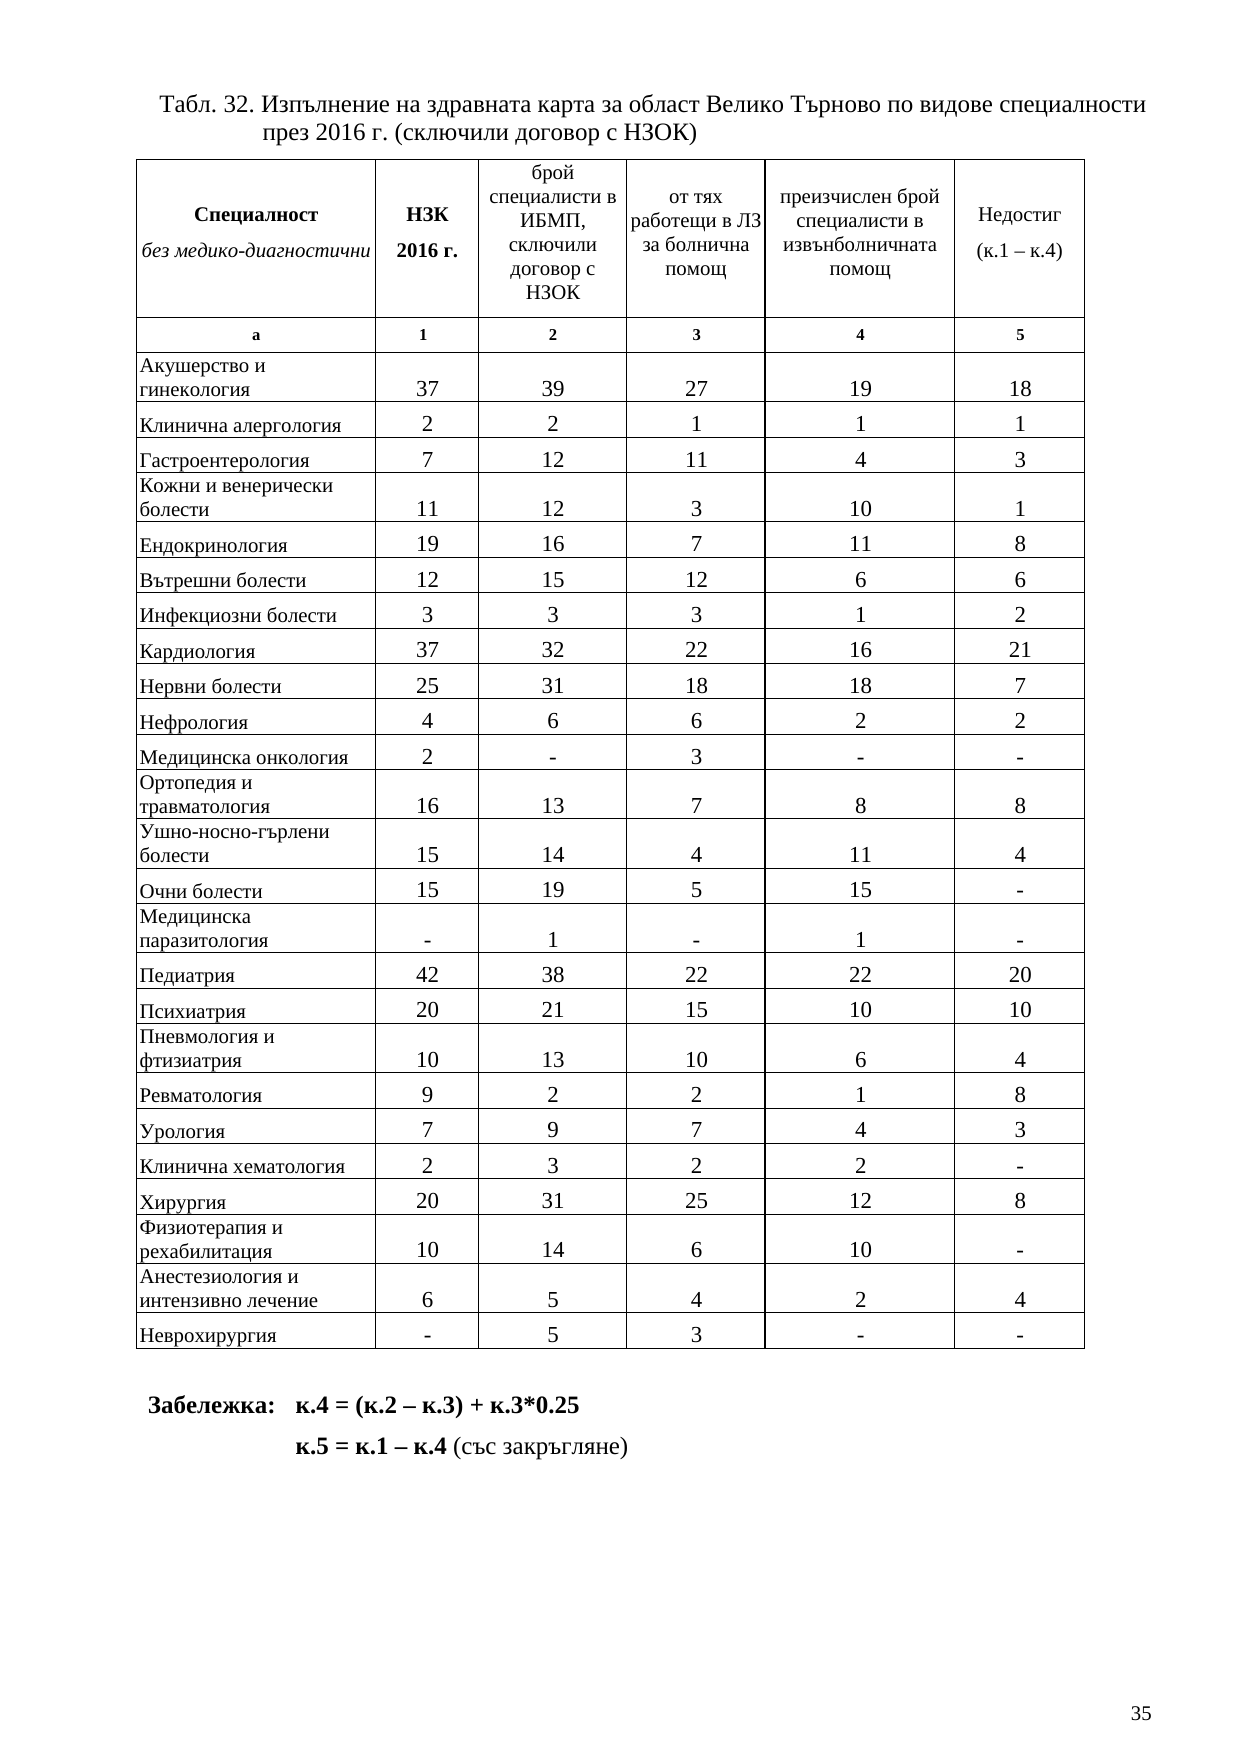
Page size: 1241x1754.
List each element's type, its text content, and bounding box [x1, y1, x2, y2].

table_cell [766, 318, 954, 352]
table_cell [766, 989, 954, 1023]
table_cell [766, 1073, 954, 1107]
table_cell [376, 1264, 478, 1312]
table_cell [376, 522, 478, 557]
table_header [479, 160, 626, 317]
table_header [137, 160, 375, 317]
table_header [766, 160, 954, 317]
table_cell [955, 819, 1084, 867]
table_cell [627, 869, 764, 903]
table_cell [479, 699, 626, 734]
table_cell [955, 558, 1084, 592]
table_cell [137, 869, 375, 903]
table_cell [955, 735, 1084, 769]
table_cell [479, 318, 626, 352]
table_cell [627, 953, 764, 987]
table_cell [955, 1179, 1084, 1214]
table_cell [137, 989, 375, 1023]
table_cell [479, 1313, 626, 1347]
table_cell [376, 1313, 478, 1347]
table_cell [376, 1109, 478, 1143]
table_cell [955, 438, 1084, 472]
text Забележка: к.4 = (к.2 – к.3) + к.3*0.25 [148, 1390, 1152, 1418]
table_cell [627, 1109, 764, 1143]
text к.5 = к.1 – к.4 (със закръгляне) [148, 1431, 1152, 1460]
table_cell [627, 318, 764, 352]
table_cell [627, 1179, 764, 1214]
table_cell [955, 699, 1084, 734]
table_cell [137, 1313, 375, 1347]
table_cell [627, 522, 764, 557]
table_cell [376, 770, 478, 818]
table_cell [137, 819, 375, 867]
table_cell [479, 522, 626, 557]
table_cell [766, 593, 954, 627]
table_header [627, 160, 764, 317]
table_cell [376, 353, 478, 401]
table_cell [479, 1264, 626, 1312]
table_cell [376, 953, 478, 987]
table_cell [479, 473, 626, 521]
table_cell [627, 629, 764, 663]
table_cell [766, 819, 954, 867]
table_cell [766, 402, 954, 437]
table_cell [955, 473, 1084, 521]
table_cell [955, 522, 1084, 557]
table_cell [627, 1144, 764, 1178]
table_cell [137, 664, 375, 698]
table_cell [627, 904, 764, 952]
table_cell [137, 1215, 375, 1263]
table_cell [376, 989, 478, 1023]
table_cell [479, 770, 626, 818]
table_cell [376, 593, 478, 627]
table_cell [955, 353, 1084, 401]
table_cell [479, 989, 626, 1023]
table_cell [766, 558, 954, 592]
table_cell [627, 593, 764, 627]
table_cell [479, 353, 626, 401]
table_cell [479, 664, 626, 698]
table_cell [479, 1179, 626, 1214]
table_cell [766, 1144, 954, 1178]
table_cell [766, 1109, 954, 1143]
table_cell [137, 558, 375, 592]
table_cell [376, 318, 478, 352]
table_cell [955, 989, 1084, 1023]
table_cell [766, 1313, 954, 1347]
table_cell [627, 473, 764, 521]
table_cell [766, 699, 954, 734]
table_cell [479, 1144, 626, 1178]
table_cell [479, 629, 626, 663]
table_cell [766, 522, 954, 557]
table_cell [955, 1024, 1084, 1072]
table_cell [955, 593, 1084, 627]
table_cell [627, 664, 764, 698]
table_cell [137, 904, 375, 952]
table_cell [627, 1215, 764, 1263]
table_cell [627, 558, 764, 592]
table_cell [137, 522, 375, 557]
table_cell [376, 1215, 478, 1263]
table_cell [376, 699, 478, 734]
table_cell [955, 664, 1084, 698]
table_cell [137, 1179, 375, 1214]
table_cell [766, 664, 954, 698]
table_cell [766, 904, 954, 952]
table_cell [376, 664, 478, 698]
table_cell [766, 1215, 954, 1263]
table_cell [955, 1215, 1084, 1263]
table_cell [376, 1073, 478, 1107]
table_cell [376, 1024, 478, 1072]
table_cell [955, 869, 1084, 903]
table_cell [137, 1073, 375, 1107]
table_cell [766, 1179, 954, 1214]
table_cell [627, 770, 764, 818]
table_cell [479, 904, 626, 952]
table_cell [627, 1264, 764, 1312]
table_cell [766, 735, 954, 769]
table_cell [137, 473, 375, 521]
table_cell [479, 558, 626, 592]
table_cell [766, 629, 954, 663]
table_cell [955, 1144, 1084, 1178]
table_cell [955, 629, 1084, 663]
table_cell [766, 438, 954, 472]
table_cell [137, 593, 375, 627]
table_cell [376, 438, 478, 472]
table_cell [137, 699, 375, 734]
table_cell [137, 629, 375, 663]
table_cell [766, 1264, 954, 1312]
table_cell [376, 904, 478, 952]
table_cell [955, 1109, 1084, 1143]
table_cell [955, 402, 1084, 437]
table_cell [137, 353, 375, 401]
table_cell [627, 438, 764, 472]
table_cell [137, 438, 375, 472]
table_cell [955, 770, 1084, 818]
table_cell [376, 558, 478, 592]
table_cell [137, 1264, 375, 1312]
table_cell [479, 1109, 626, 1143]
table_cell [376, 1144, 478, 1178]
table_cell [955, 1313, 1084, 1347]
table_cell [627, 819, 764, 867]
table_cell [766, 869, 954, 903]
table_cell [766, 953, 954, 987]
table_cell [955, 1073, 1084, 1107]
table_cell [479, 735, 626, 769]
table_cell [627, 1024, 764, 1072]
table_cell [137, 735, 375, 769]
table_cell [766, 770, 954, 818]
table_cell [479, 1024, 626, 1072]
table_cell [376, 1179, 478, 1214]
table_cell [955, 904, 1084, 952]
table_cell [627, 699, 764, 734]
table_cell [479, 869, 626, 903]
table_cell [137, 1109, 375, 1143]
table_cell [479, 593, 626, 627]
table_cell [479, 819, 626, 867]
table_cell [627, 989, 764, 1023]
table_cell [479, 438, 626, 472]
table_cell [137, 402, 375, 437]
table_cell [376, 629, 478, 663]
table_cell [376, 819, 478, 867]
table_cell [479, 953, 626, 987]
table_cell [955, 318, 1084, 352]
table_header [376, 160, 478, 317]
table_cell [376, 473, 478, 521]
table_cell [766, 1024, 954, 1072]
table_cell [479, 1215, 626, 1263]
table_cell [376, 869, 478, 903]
text Табл. 32. Изпълнение на здравната карта за област Велико Търново по видове специалности през 2016 г. (сключили договор с НЗОК) [159, 89, 1152, 146]
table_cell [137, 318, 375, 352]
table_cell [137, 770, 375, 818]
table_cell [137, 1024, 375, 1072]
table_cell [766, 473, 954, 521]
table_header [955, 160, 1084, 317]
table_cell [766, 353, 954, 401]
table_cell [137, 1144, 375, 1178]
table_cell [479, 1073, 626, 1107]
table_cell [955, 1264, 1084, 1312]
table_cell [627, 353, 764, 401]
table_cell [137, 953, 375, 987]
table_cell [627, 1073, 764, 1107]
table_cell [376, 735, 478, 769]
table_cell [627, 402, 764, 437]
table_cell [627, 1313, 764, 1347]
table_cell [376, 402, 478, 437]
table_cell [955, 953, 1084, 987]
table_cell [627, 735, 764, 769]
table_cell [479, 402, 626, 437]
